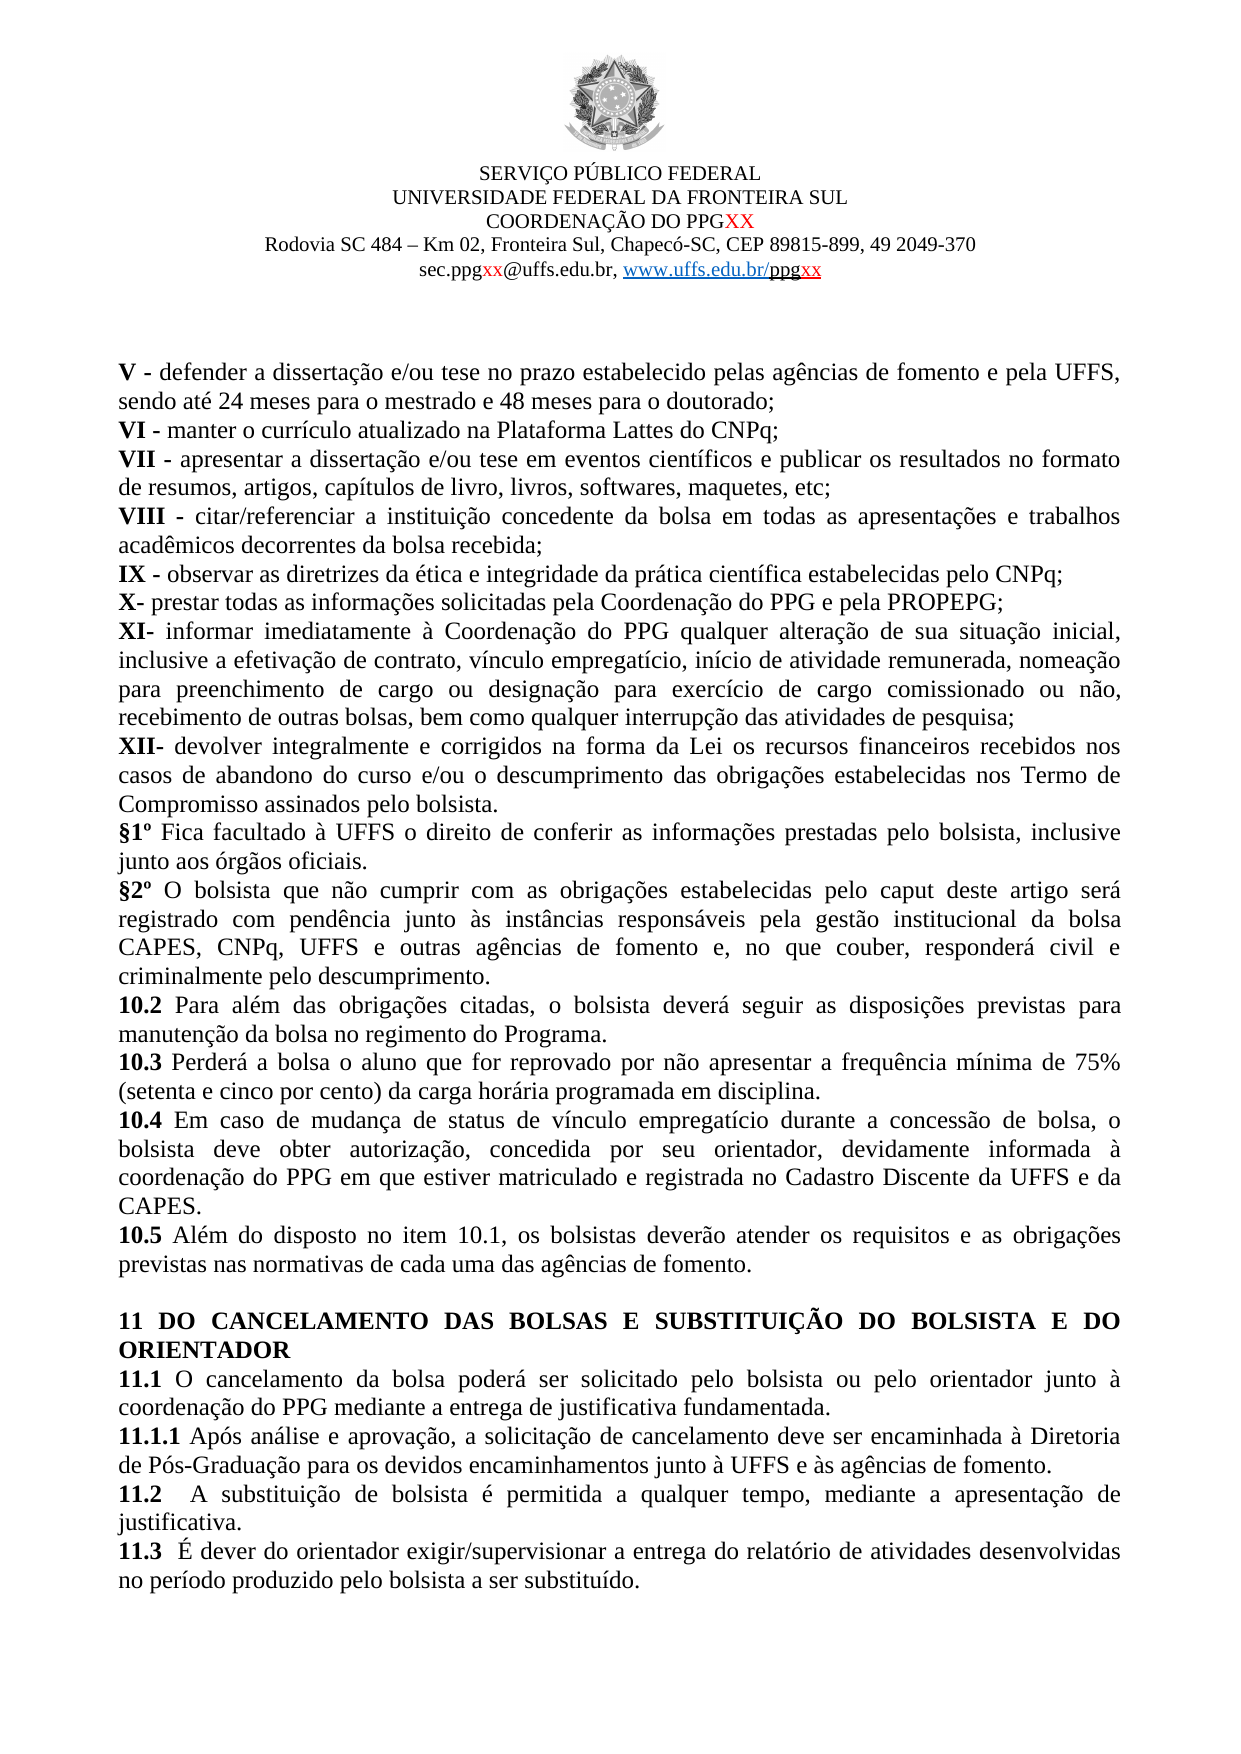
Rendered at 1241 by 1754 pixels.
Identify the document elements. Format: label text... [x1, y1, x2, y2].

text 10.5 Além do disposto no item 10.1, os bolsistas deverão atender os requisitos e as obrigações previstas nas normativas de cada uma das agências de fomento. [118, 1220, 1122, 1277]
text 11.2 A substituição de bolsista é permitida a qualquer tempo, mediante a apresentação de justificativa. [118, 1479, 1122, 1536]
picture [563, 52, 666, 152]
text XII- devolver integralmente e corrigidos na forma da Lei os recursos financeiros recebidos nos casos de abandono do curso e/ou o descumprimento das obrigações estabelecidas nos Termo de Compromisso assinados pelo bolsista. [118, 731, 1122, 817]
text VIII - citar/referenciar a instituição concedente da bolsa em todas as apresentações e trabalhos acadêmicos decorrentes da bolsa recebida; [118, 501, 1122, 559]
text XI- informar imediatamente à Coordenação do PPG qualquer alteração de sua situação inicial, inclusive a efetivação de contrato, vínculo empregatício, início de atividade remunerada, nomeação para preenchimento de cargo ou designação para exercício de cargo comissionado ou não, recebimento de outras bolsas, bem como qualquer interrupção das atividades de pesquisa; [118, 616, 1122, 731]
text 11 DO CANCELAMENTO DAS BOLSAS E SUBSTITUIÇÃO DO BOLSISTA E DO ORIENTADOR [118, 1306, 1122, 1364]
text §1º Fica facultado à UFFS o direito de conferir as informações prestadas pelo bolsista, inclusive junto aos órgãos oficiais. [118, 817, 1122, 875]
text 11.1.1 Após análise e aprovação, a solicitação de cancelamento deve ser encaminhada à Diretoria de Pós-Graduação para os devidos encaminhamentos junto à UFFS e às agências de fomento. [118, 1421, 1122, 1479]
text VII - apresentar a dissertação e/ou tese em eventos científicos e publicar os resultados no formato de resumos, artigos, capítulos de livro, livros, softwares, maquetes, etc; [118, 444, 1122, 501]
text 10.3 Perderá a bolsa o aluno que for reprovado por não apresentar a frequência mínima de 75% (setenta e cinco por cento) da carga horária programada em disciplina. [118, 1047, 1122, 1105]
text 11.3 É dever do orientador exigir/supervisionar a entrega do relatório de atividades desenvolvidas no período produzido pelo bolsista a ser substituído. [118, 1536, 1122, 1594]
text IX - observar as diretrizes da ética e integridade da prática científica estabelecidas pelo CNPq; [118, 559, 1122, 587]
text 10.2 Para além das obrigações citadas, o bolsista deverá seguir as disposições previstas para manutenção da bolsa no regimento do Programa. [118, 990, 1122, 1047]
text X- prestar todas as informações solicitadas pela Coordenação do PPG e pela PROPEPG; [118, 587, 1122, 616]
text 10.4 Em caso de mudança de status de vínculo empregatício durante a concessão de bolsa, o bolsista deve obter autorização, concedida por seu orientador, devidamente informada à coordenação do PPG em que estiver matriculado e registrada no Cadastro Discente da UFFS e da CAPES. [118, 1105, 1122, 1220]
text V - defender a dissertação e/ou tese no prazo estabelecido pelas agências de fomento e pela UFFS, sendo até 24 meses para o mestrado e 48 meses para o doutorado; [118, 357, 1122, 415]
text VI - manter o currículo atualizado na Plataforma Lattes do CNPq; [118, 415, 1122, 444]
text 11.1 O cancelamento da bolsa poderá ser solicitado pelo bolsista ou pelo orientador junto à coordenação do PPG mediante a entrega de justificativa fundamentada. [118, 1364, 1122, 1421]
text §2º O bolsista que não cumprir com as obrigações estabelecidas pelo caput deste artigo será registrado com pendência junto às instâncias responsáveis pela gestão institucional da bolsa CAPES, CNPq, UFFS e outras agências de fomento e, no que couber, responderá civil e criminalmente pelo descumprimento. [118, 875, 1122, 990]
